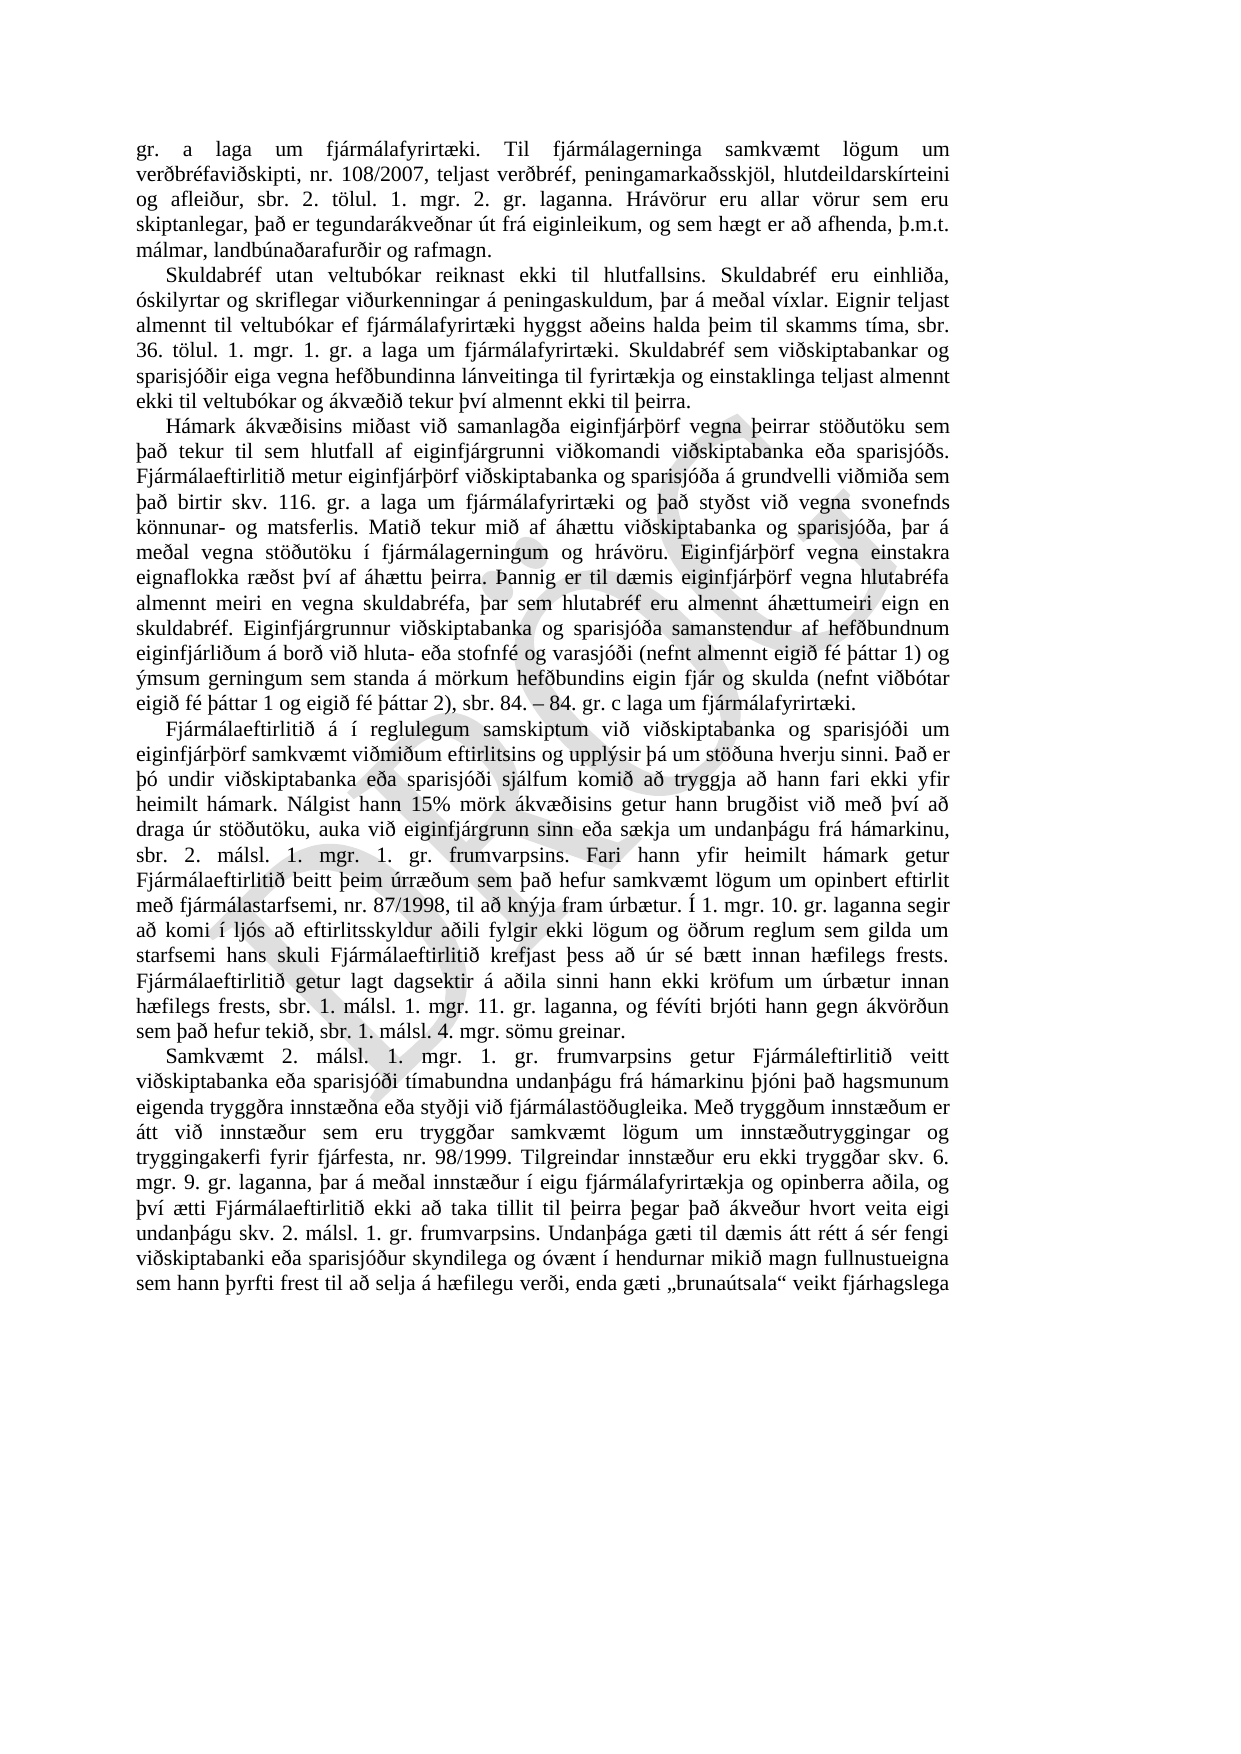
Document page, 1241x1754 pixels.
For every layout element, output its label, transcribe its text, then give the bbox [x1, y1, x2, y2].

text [136, 1043, 951, 1295]
text Skuldabréf utan veltubókar reiknast ekki til hlutfallsins. Skuldabréf eru einhliða, óskilyrtar og skriflegar viðurkenningar á peningaskuldum, þar á meðal víxlar. Eignir teljast almennt til veltubókar ef fjármálafyrirtæki hyggst aðeins halda þeim til skamms tíma, sbr. 36. tölul. 1. mgr. 1. gr. a laga um fjármálafyrirtæki. Skuldabréf sem viðskiptabankar og sparisjóðir eiga vegna hefðbundinna lánveitinga til fyrirtækja og einstaklinga teljast almennt ekki til veltubókar og ákvæðið tekur því almennt ekki til þeirra. [136, 262, 951, 413]
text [136, 136, 951, 262]
text Hámark ákvæðisins miðast við samanlagða eiginfjárþörf vegna þeirrar stöðutöku sem það tekur til sem hlutfall af eiginfjárgrunni viðkomandi viðskiptabanka eða sparisjóðs. Fjármálaeftirlitið metur eiginfjárþörf viðskiptabanka og sparisjóða á grundvelli viðmiða sem það birtir skv. 116. gr. a laga um fjármálafyrirtæki og það styðst við vegna svonefnds könnunar- og matsferlis. Matið tekur mið af áhættu viðskiptabanka og sparisjóða, þar á meðal vegna stöðutöku í fjármálagerningum og hrávöru. Eiginfjárþörf vegna einstakra eignaflokka ræðst því af áhættu þeirra. Þannig er til dæmis eiginfjárþörf vegna hlutabréfa almennt meiri en vegna skuldabréfa, þar sem hlutabréf eru almennt áhættumeiri eign en skuldabréf. Eiginfjárgrunnur viðskiptabanka og sparisjóða samanstendur af hefðbundnum eiginfjárliðum á borð við hluta- eða stofnfé og varasjóði (nefnt almennt eigið fé þáttar 1) og ýmsum gerningum sem standa á mörkum hefðbundins eigin fjár og skulda (nefnt viðbótar eigið fé þáttar 1 og eigið fé þáttar 2), sbr. 84. – 84. gr. c laga um fjármálafyrirtæki. [136, 413, 951, 716]
text Fjármálaeftirlitið á í reglulegum samskiptum við viðskiptabanka og sparisjóði um eiginfjárþörf samkvæmt viðmiðum eftirlitsins og upplýsir þá um stöðuna hverju sinni. Það er þó undir viðskiptabanka eða sparisjóði sjálfum komið að tryggja að hann fari ekki yfir heimilt hámark. Nálgist hann 15% mörk ákvæðisins getur hann brugðist við með því að draga úr stöðutöku, auka við eiginfjárgrunn sinn eða sækja um undanþágu frá hámarkinu, sbr. 2. málsl. 1. mgr. 1. gr. frumvarpsins. Fari hann yfir heimilt hámark getur Fjármálaeftirlitið beitt þeim úrræðum sem það hefur samkvæmt lögum um opinbert eftirlit með fjármálastarfsemi, nr. 87/1998, til að knýja fram úrbætur. Í 1. mgr. 10. gr. laganna segir að komi í ljós að eftirlitsskyldur aðili fylgir ekki lögum og öðrum reglum sem gilda um starfsemi hans skuli Fjármálaeftirlitið krefjast þess að úr sé bætt innan hæfilegs frests. Fjármálaeftirlitið getur lagt dagsektir á aðila sinni hann ekki kröfum um úrbætur innan hæfilegs frests, sbr. 1. málsl. 1. mgr. 11. gr. laganna, og févíti brjóti hann gegn ákvörðun sem það hefur tekið, sbr. 1. málsl. 4. mgr. sömu greinar. [136, 716, 951, 1043]
